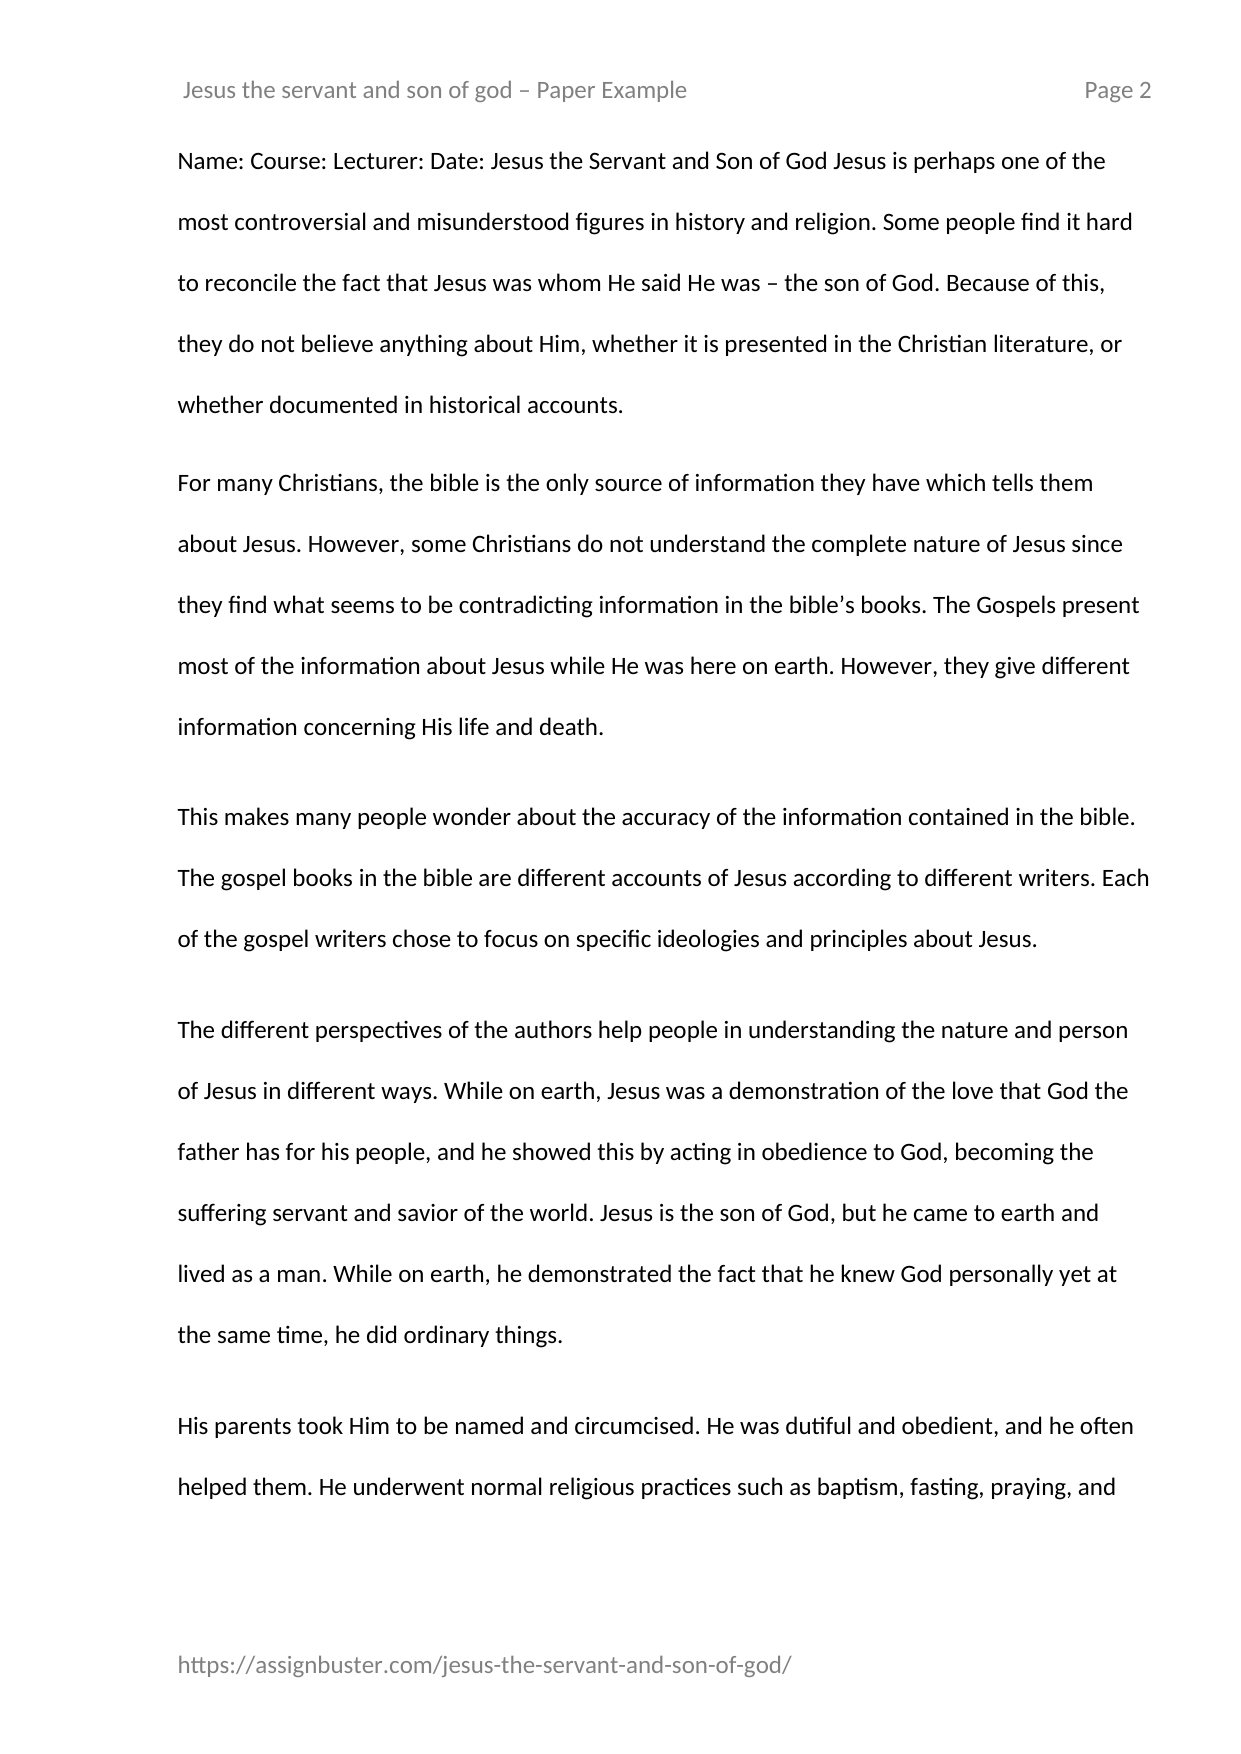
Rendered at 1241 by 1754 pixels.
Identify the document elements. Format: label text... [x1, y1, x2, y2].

text The different perspectives of the authors help people in understanding the nature and person of Jesus in different ways. While on earth, Jesus was a demonstration of the love that God the father has for his people, and he showed this by acting in obedience to God, becoming the suffering servant and savior of the world. Jesus is the son of God, but he came to earth and lived as a man. While on earth, he demonstrated the fact that he knew God personally yet at the same time, he did ordinary things. [177, 1014, 1152, 1350]
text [177, 1410, 1152, 1501]
text This makes many people wonder about the accuracy of the information contained in the bible. The gospel books in the bible are different accounts of Jesus according to different writers. Each of the gospel writers chose to focus on specific ideologies and principles about Jesus. [177, 802, 1152, 954]
text Name: Course: Lecturer: Date: Jesus the Servant and Son of God Jesus is perhaps one of the most controversial and misunderstood figures in history and religion. Some people find it hard to reconcile the fact that Jesus was whom He said He was – the son of God. Because of this, they do not believe anything about Him, whether it is presented in the Christian literature, or whether documented in historical accounts. [177, 145, 1152, 420]
text For many Christians, the bible is the only source of information they have which tells them about Jesus. However, some Christians do not understand the complete nature of Jesus since they find what seems to be contradicting information in the bible’s books. The Gospels present most of the information about Jesus while He was here on earth. However, they give different information concerning His life and death. [177, 467, 1152, 742]
